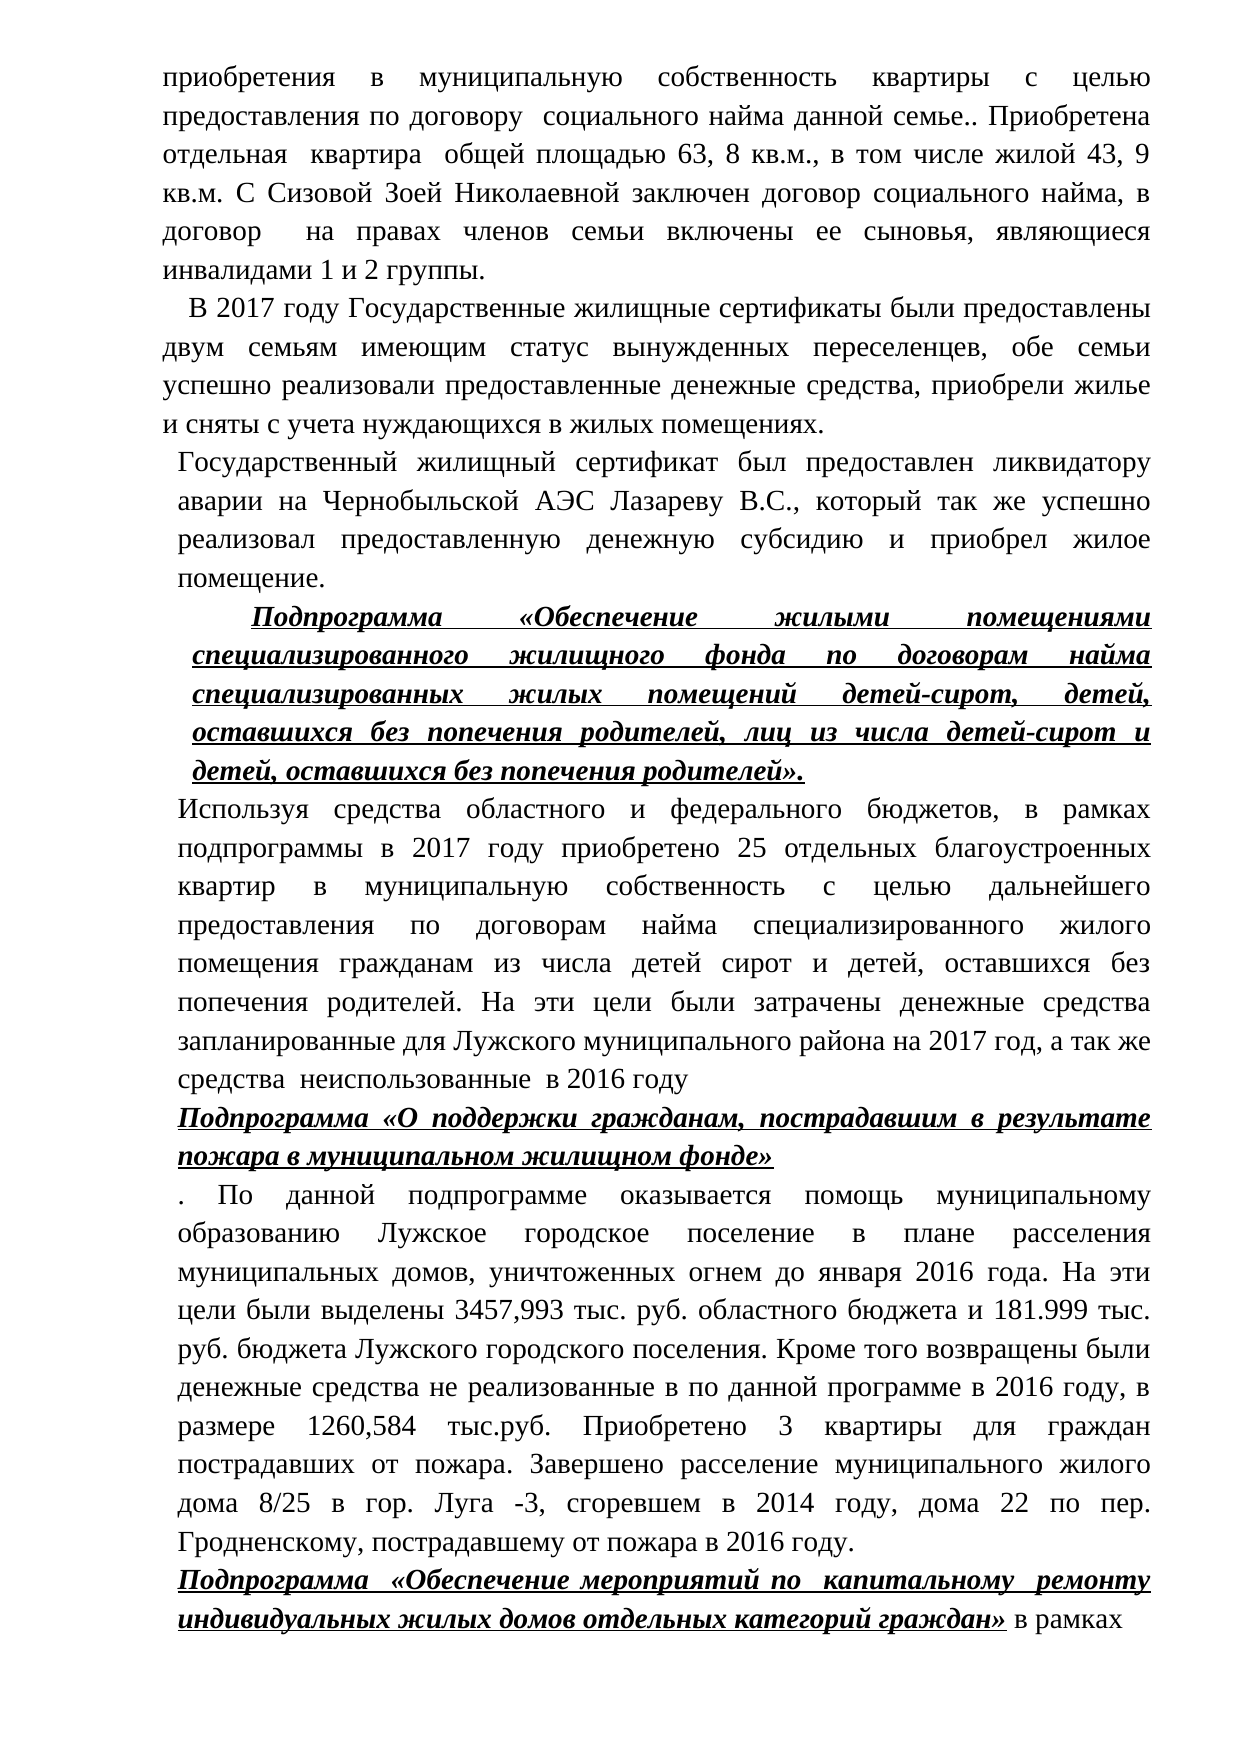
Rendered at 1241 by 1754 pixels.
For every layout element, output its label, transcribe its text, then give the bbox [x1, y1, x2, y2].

text Государственный жилищный сертификат был предоставлен ликвидатору аварии на Чернобыльской АЭС Лазареву В.С., который так же успешно реализовал предоставленную денежную субсидию и приобрел жилое помещение. [177, 444, 1152, 594]
text Используя средства областного и федерального бюджетов, в рамках подпрограммы в 2017 году приобретено 25 отдельных благоустроенных квартир в муниципальную собственность с целью дальнейшего предоставления по договорам найма специализированного жилого помещения гражданам из числа детей сирот и детей, оставшихся без попечения родителей. На эти цели были затрачены денежные средства запланированные для Лужского муниципального района на 2017 год, а так же средства неиспользованные в 2016 году [177, 791, 1152, 1095]
text Подпрограмма «Обеспечение жилыми помещениями специализированного жилищного фонда по договорам найма специализированных жилых помещений детей-сирот, детей, оставшихся без попечения родителей, лиц из числа детей-сирот и детей, оставшихся без попечения родителей». [192, 599, 1152, 666]
text Подпрограмма «О поддержки гражданам, пострадавшим в результате пожара в муниципальном жилищном фонде» [177, 1100, 1152, 1129]
text Подпрограмма «О поддержки гражданам, пострадавшим в результате пожара в муниципальном жилищном фонде» [177, 1130, 1152, 1172]
text Подпрограмма «Обеспечение жилыми помещениями специализированного жилищного фонда по договорам найма специализированных жилых помещений детей-сирот, детей, оставшихся без попечения родителей, лиц из числа детей-сирот и детей, оставшихся без попечения родителей». [192, 706, 1152, 786]
text В 2017 году Государственные жилищные сертификаты были предоставлены двум семьям имеющим статус вынужденных переселенцев, обе семьи успешно реализовали предоставленные денежные средства, приобрели жилье и сняты с учета нуждающихся в жилых помещениях. [162, 290, 1152, 439]
text Подпрограмма «Обеспечение жилыми помещениями специализированного жилищного фонда по договорам найма специализированных жилых помещений детей-сирот, детей, оставшихся без попечения родителей, лиц из числа детей-сирот и детей, оставшихся без попечения родителей». [192, 668, 1152, 705]
text Подпрограмма «Обеспечение мероприятий по капитальному ремонту индивидуальных жилых домов отдельных категорий граждан» в рамках [177, 1562, 1152, 1634]
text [162, 59, 1152, 285]
text . По данной подпрограмме оказывается помощь муниципальному образованию Лужское городское поселение в плане расселения муниципальных домов, уничтоженных огнем до января 2016 года. На эти цели были выделены 3457,993 тыс. руб. областного бюджета и 181.999 тыс. руб. бюджета Лужского городского поселения. Кроме того возвращены были денежные средства не реализованные в по данной программе в 2016 году, в размере 1260,584 тыс.руб. Приобретено 3 квартиры для граждан пострадавших от пожара. Завершено расселение муниципального жилого дома 8/25 в гор. Луга -3, сгоревшем в 2014 году, дома 22 по пер. Гродненскому, пострадавшему от пожара в 2016 году. [177, 1177, 1152, 1557]
